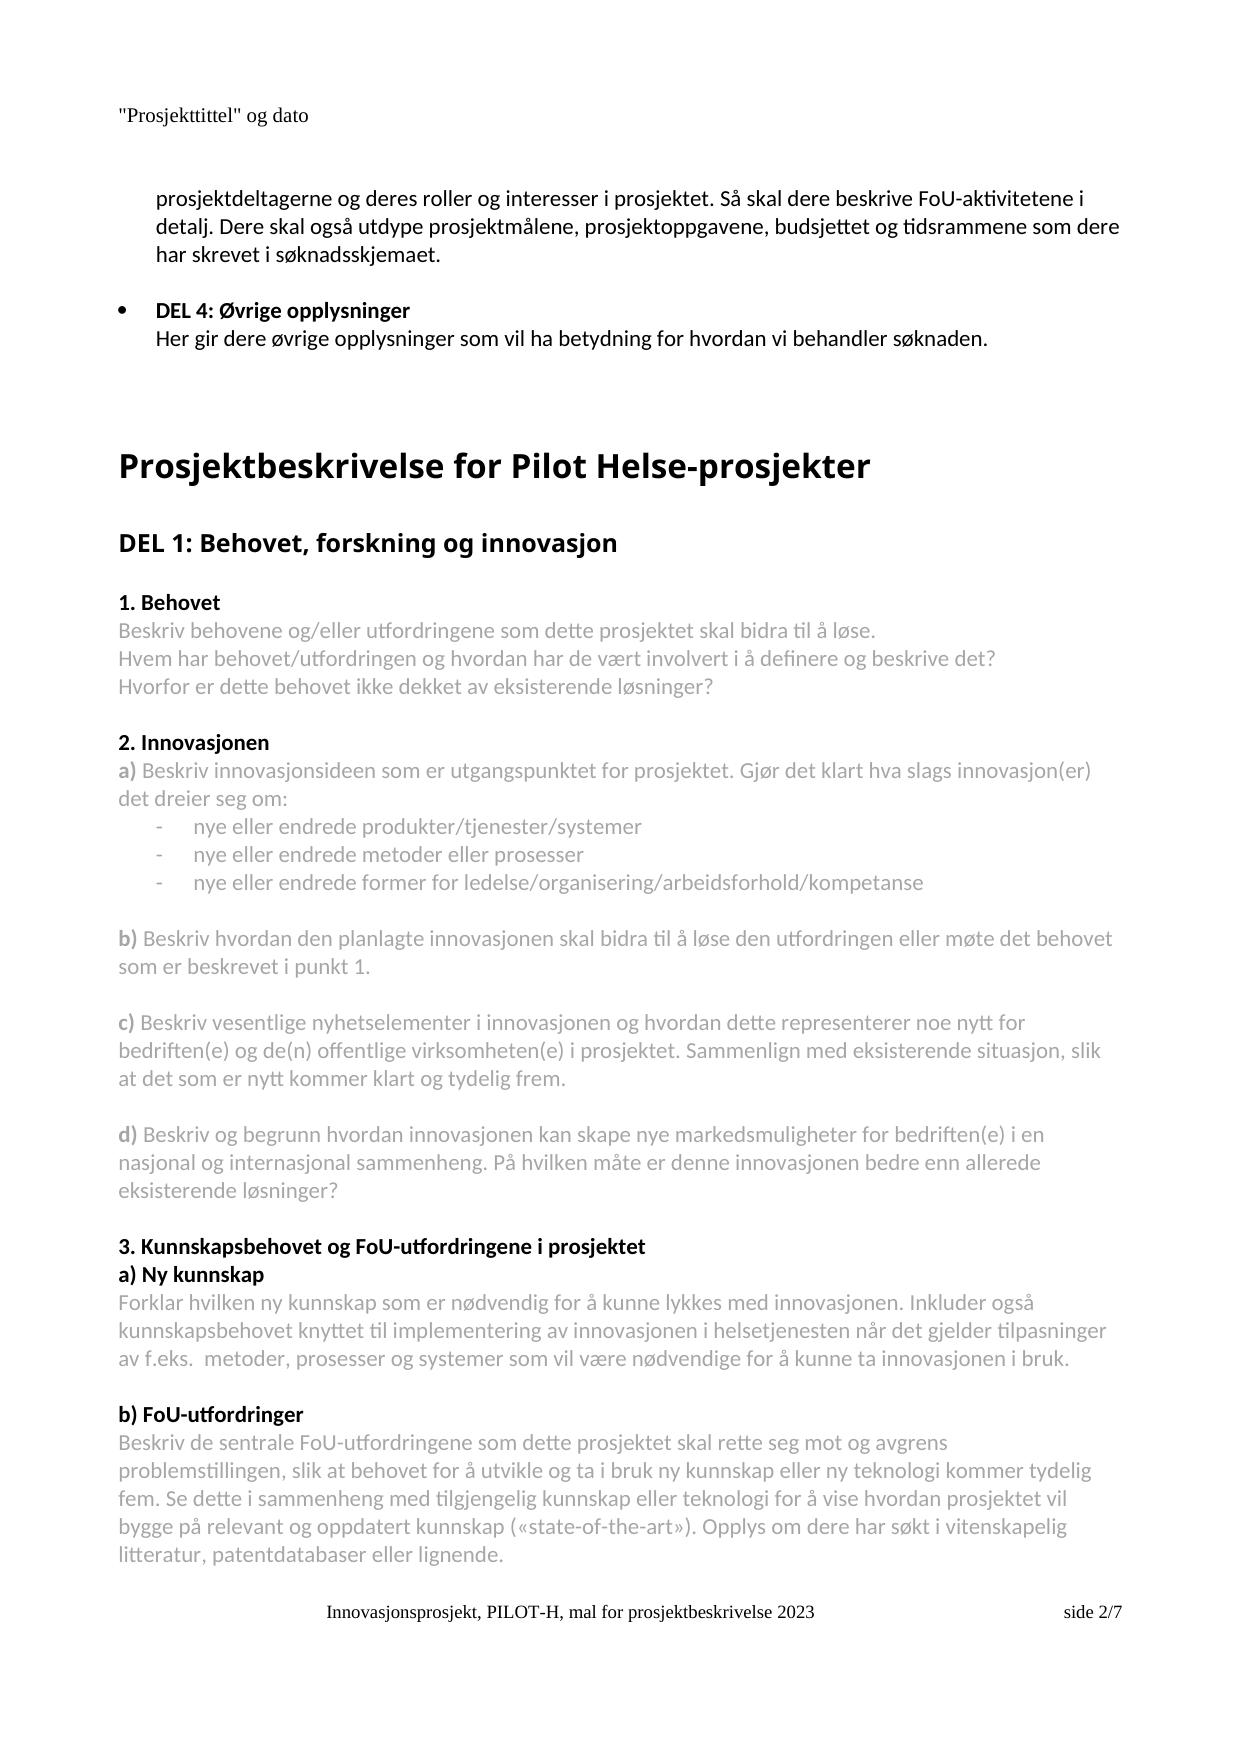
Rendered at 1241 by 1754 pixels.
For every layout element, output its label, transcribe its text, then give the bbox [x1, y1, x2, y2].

text c) Beskriv vesentlige nyhetselementer i innovasjonen og hvordan dette representerer noe nytt for bedriften(e) og de(n) offentlige virksomheten(e) i prosjektet. Sammenlign med eksisterende situasjon, slik at det som er nytt kommer klart og tydelig frem. [118, 1008, 1122, 1092]
text b) FoU-utfordringer [118, 1400, 1122, 1428]
text 2. Innovasjonen [118, 728, 1122, 756]
text Beskriv de sentrale FoU-utfordringene som dette prosjektet skal rette seg mot og avgrens problemstillingen, slik at behovet for å utvikle og ta i bruk ny kunnskap eller ny teknologi kommer tydelig fem. Se dette i sammenheng med tilgjengelig kunnskap eller teknologi for å vise hvordan prosjektet vil bygge på relevant og oppdatert kunnskap («state-of-the-art»). Opplys om dere har søkt i vitenskapelig litteratur, patentdatabaser eller lignende. [118, 1428, 1122, 1568]
text 3. Kunnskapsbehovet og FoU-utfordringene i prosjektet [118, 1232, 1122, 1260]
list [118, 184, 1122, 268]
list nye eller endrede metoder eller prosesser [156, 840, 1122, 868]
text a) Ny kunnskap [118, 1260, 1122, 1288]
text b) Beskriv hvordan den planlagte innovasjonen skal bidra til å løse den utfordringen eller møte det behovet som er beskrevet i punkt 1. [118, 924, 1122, 980]
text Forklar hvilken ny kunnskap som er nødvendig for å kunne lykkes med innovasjonen. Inkluder også kunnskapsbehovet knyttet til implementering av innovasjonen i helsetjenesten når det gjelder tilpasninger av f.eks. metoder, prosesser og systemer som vil være nødvendige for å kunne ta innovasjonen i bruk. [118, 1288, 1122, 1372]
text d) Beskriv og begrunn hvordan innovasjonen kan skape nye markedsmuligheter for bedriften(e) i en nasjonal og internasjonal sammenheng. På hvilken måte er denne innovasjonen bedre enn allerede eksisterende løsninger? [118, 1120, 1122, 1204]
subtitle Prosjektbeskrivelse for Pilot Helse-prosjekter [118, 443, 1122, 488]
text Hvorfor er dette behovet ikke dekket av eksisterende løsninger? [118, 672, 1122, 728]
list nye eller endrede former for ledelse/organisering/arbeidsforhold/kompetanse [156, 868, 1122, 896]
text Hvem har behovet/utfordringen og hvordan har de vært involvert i å definere og beskrive det? [118, 644, 1122, 672]
list nye eller endrede produkter/tjenester/systemer [156, 812, 1122, 840]
text a) Beskriv innovasjonsideen som er utgangspunktet for prosjektet. Gjør det klart hva slags innovasjon(er) det dreier seg om: [118, 756, 1122, 812]
subtitle DEL 1: Behovet, forskning og innovasjon [118, 526, 1122, 560]
list DEL 4: Øvrige opplysninger Her gir dere øvrige opplysninger som vil ha betydning for hvordan vi behandler søknaden. [118, 296, 1122, 352]
text 1. Behovet Beskriv behovene og/eller utfordringene som dette prosjektet skal bidra til å løse. [118, 588, 1122, 644]
